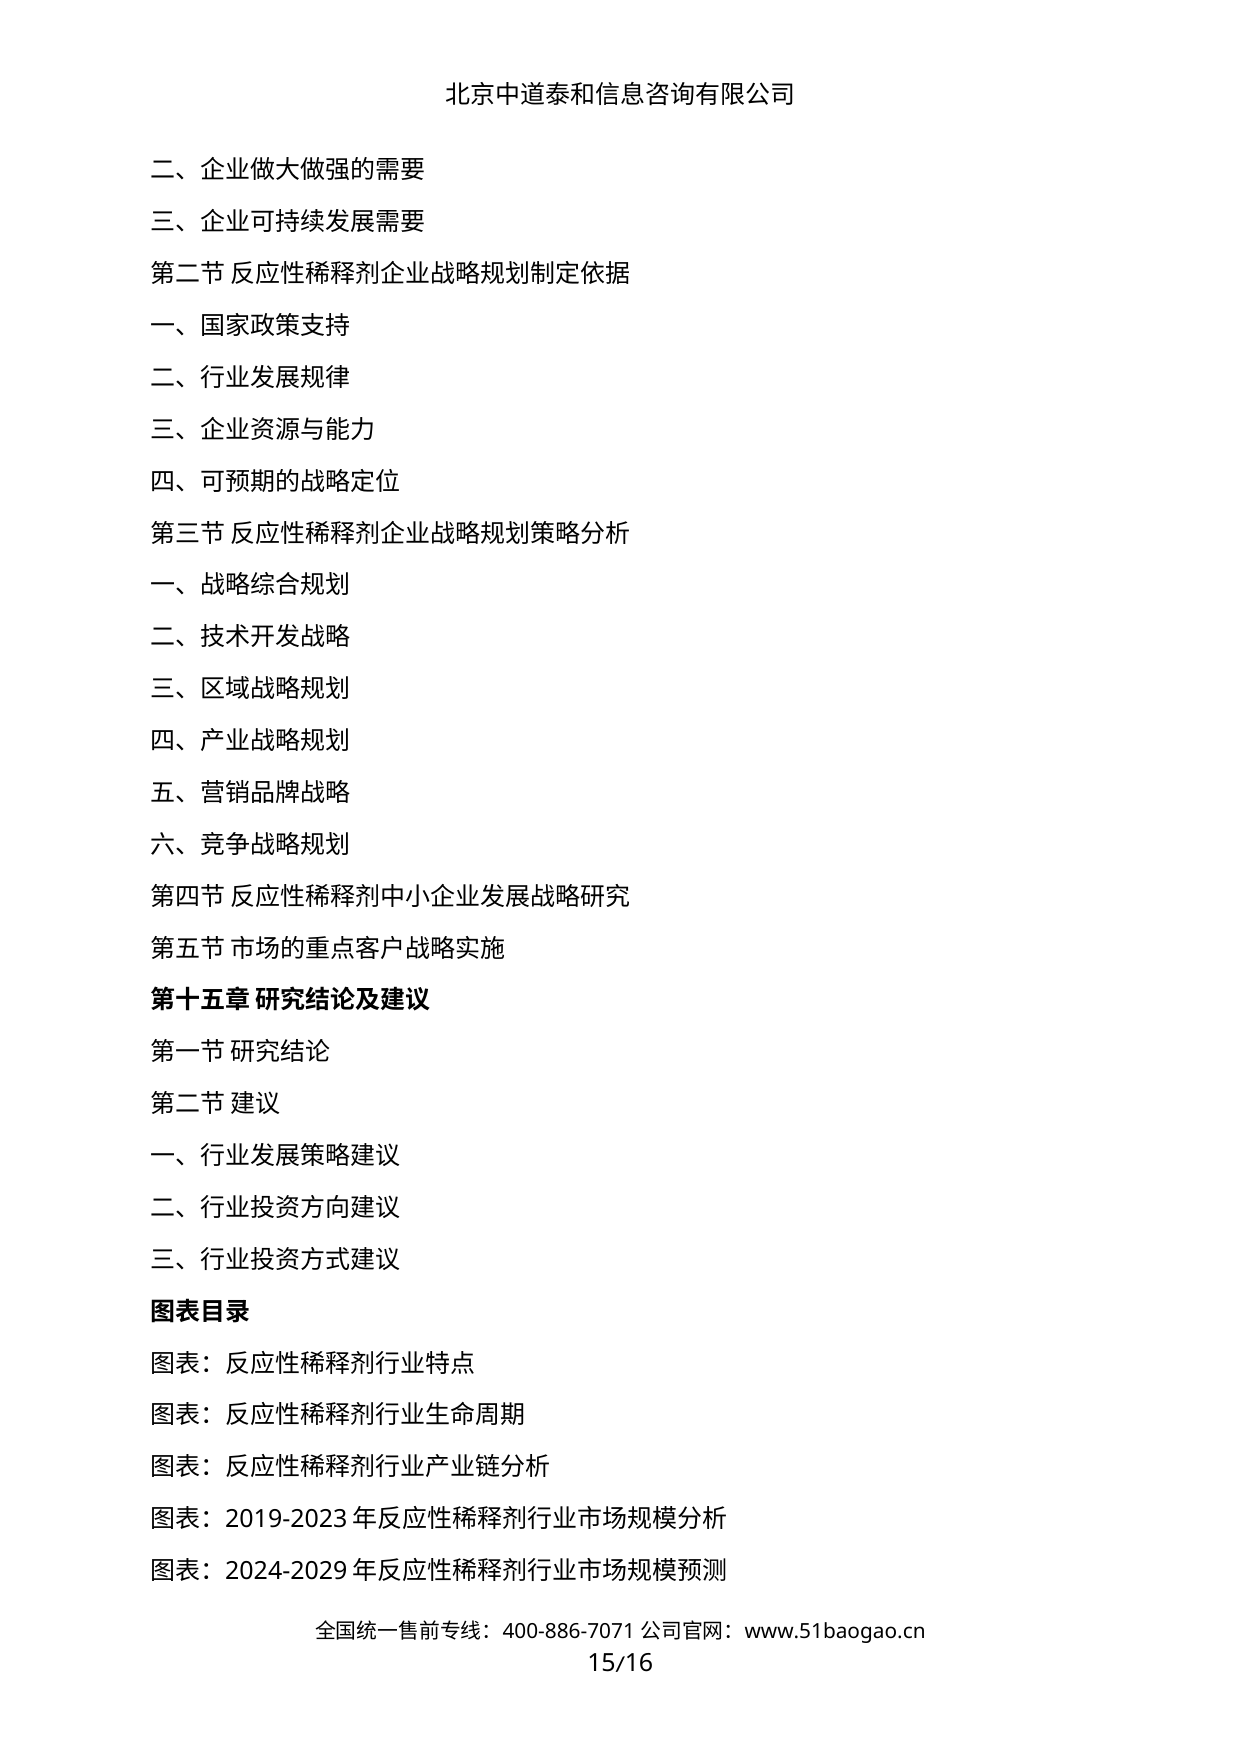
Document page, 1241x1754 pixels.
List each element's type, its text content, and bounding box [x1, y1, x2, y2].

text 图表：反应性稀释剂行业产业链分析 [150, 1447, 1090, 1483]
text 二、行业发展规律 [150, 357, 1090, 394]
text 第五节 市场的重点客户战略实施 [150, 928, 1090, 964]
text 三、区域战略规划 [150, 669, 1090, 705]
text 第二节 建议 [150, 1084, 1090, 1120]
text 五、营销品牌战略 [150, 772, 1090, 809]
text 图表目录 [150, 1291, 1090, 1327]
text 二、企业做大做强的需要 [150, 150, 1090, 186]
text 三、企业资源与能力 [150, 409, 1090, 446]
text 图表：2024-2029年反应性稀释剂行业市场规模预测 [150, 1551, 1090, 1587]
text 四、产业战略规划 [150, 721, 1090, 757]
text 一、国家政策支持 [150, 306, 1090, 342]
text 第二节 反应性稀释剂企业战略规划制定依据 [150, 254, 1090, 290]
text 一、战略综合规划 [150, 565, 1090, 601]
text 三、行业投资方式建议 [150, 1239, 1090, 1276]
text 三、企业可持续发展需要 [150, 202, 1090, 238]
text 第一节 研究结论 [150, 1032, 1090, 1068]
text 图表：2019-2023年反应性稀释剂行业市场规模分析 [150, 1499, 1090, 1535]
text 第四节 反应性稀释剂中小企业发展战略研究 [150, 876, 1090, 912]
text 图表：反应性稀释剂行业特点 [150, 1343, 1090, 1379]
text 第三节 反应性稀释剂企业战略规划策略分析 [150, 513, 1090, 549]
text 一、行业发展策略建议 [150, 1136, 1090, 1172]
text 六、竞争战略规划 [150, 824, 1090, 861]
text 四、可预期的战略定位 [150, 461, 1090, 497]
text 二、技术开发战略 [150, 617, 1090, 653]
text 图表：反应性稀释剂行业生命周期 [150, 1395, 1090, 1431]
text 二、行业投资方向建议 [150, 1187, 1090, 1224]
text 第十五章 研究结论及建议 [150, 980, 1090, 1016]
